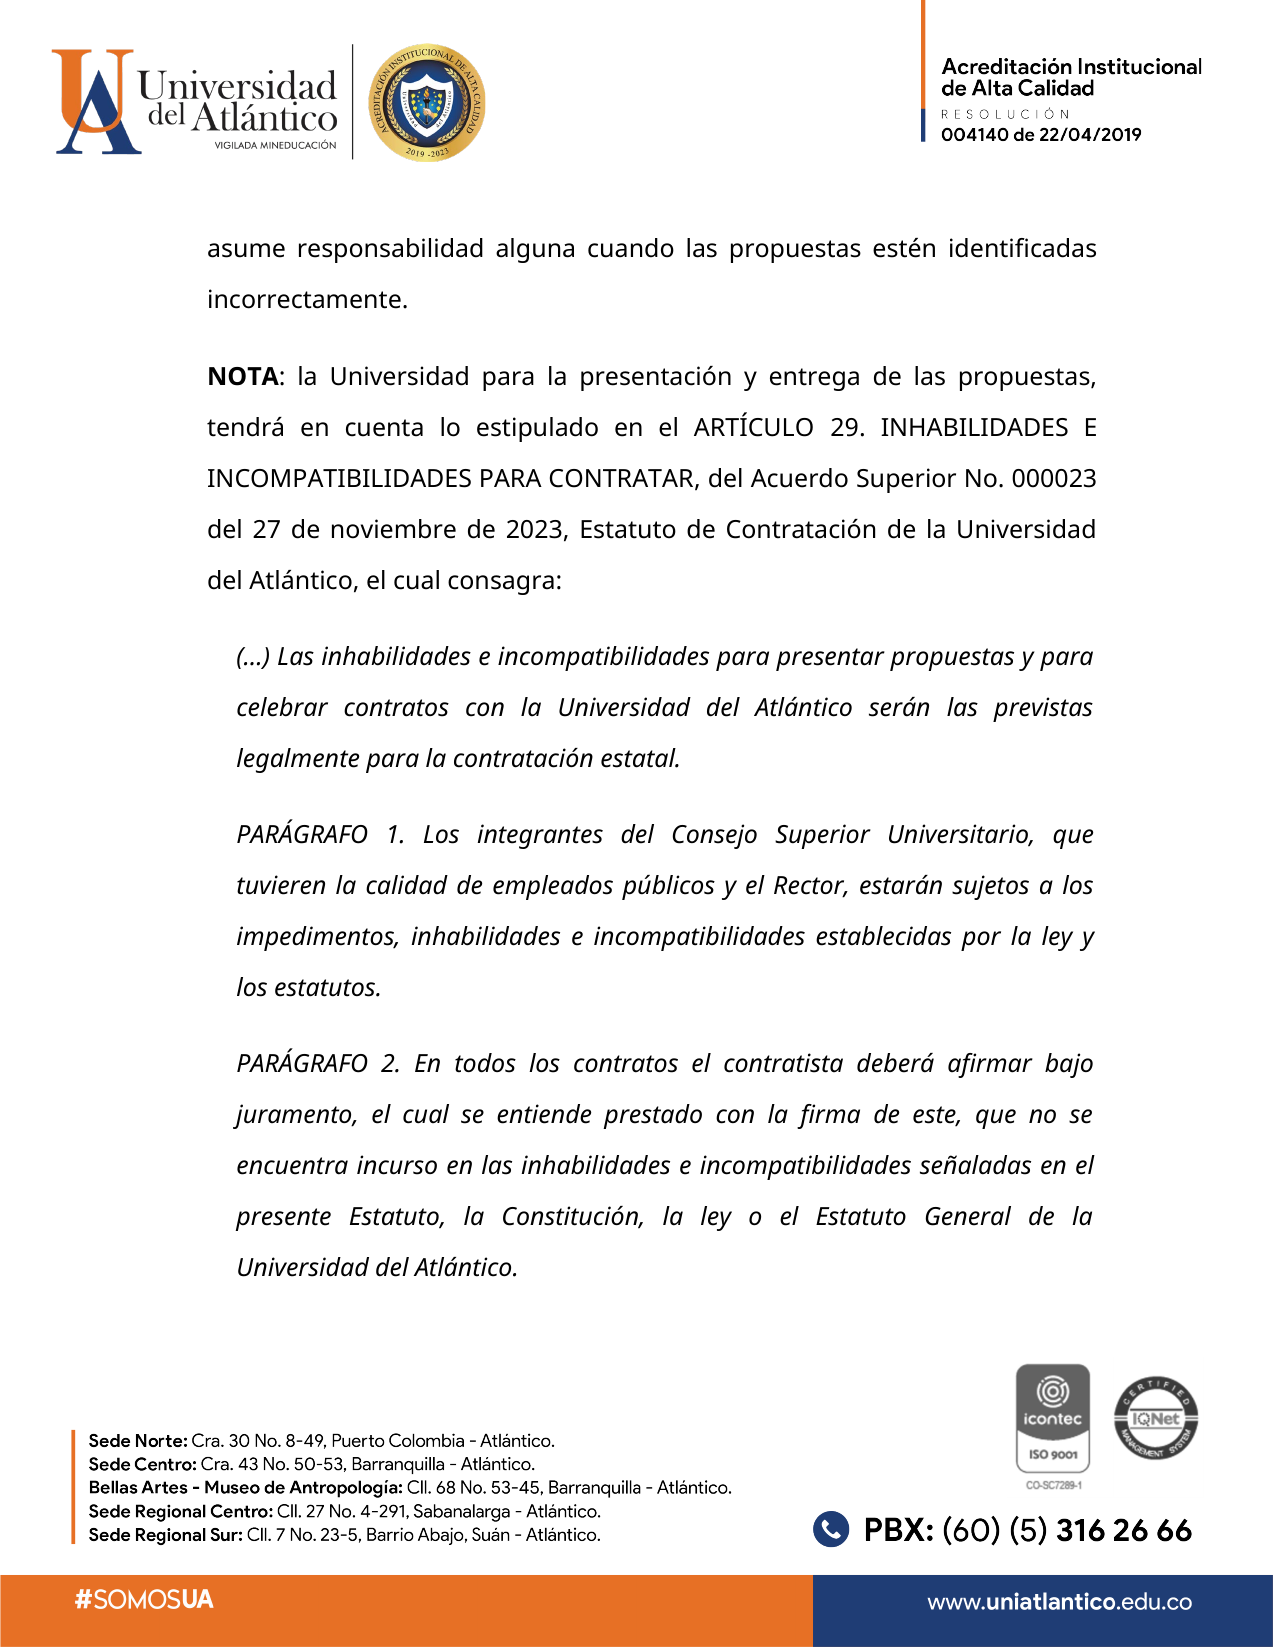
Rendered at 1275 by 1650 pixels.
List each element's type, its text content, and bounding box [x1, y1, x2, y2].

text NOTA: la Universidad para la presentación y entrega de las propuestas, tendrá en cuenta lo estipulado en el ARTÍCULO 29. INHABILIDADES E INCOMPATIBILIDADES PARA CONTRATAR, del Acuerdo Superior No. 000023 del 27 de noviembre de 2023, Estatuto de Contratación de la Universidad del Atlántico, el cual consagra: [207, 358, 1098, 596]
text (…) Las inhabilidades e incompatibilidades para presentar propuestas y para celebrar contratos con la Universidad del Atlántico serán las previstas legalmente para la contratación estatal. [236, 638, 1098, 774]
text PARÁGRAFO 2. En todos los contratos el contratista deberá afirmar bajo juramento, el cual se entiende prestado con la firma de este, que no se encuentra incurso en las inhabilidades e incompatibilidades señaladas en el presente Estatuto, la Constitución, la ley o el Estatuto General de la Universidad del Atlántico. [236, 1046, 1098, 1284]
text PARÁGRAFO 1. Los integrantes del Consejo Superior Universitario, que tuvieren la calidad de empleados públicos y el Rector, estarán sujetos a los impedimentos, inhabilidades e incompatibilidades establecidas por la ley y los estatutos. [236, 816, 1098, 1004]
picture [51, 43, 486, 162]
picture [921, 0, 1202, 142]
picture [0, 1357, 1273, 1647]
